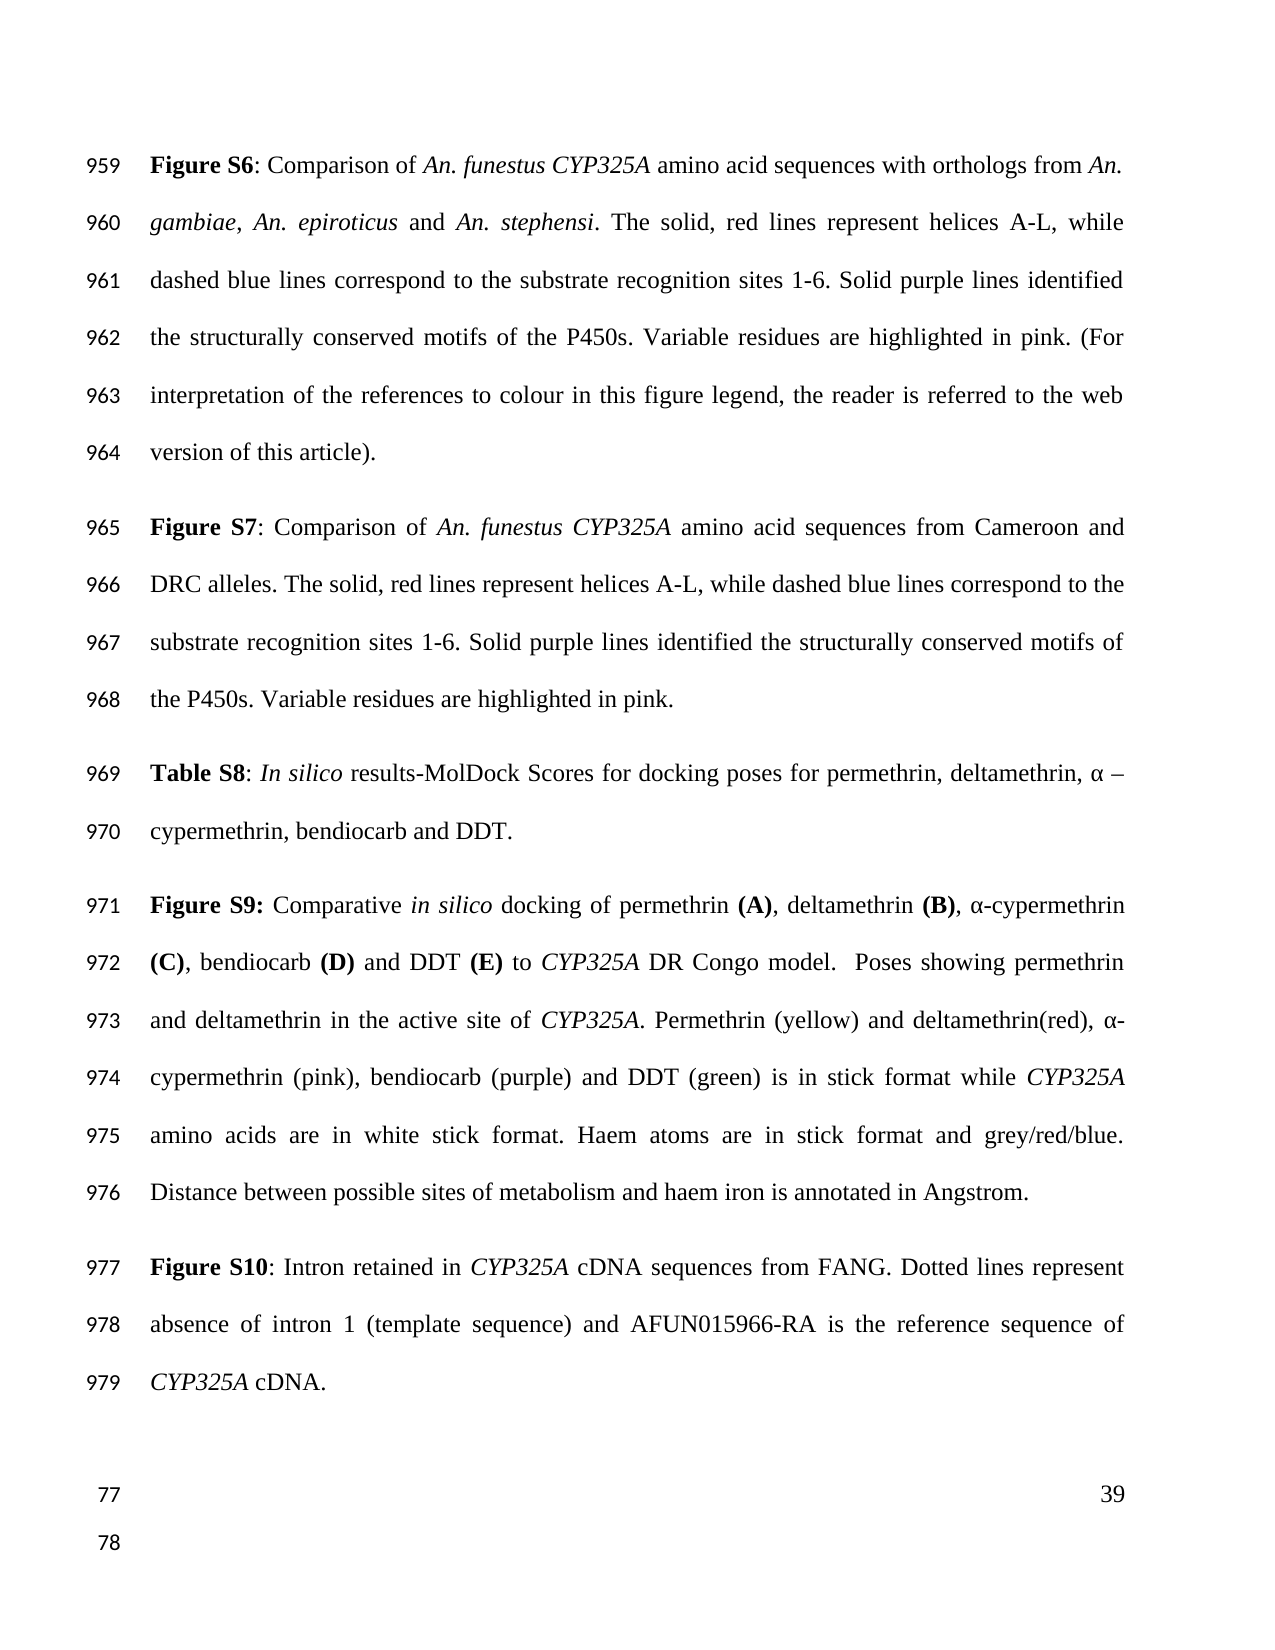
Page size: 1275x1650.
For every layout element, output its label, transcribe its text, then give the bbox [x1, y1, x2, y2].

text Figure S10: Intron retained in CYP325A cDNA sequences from FANG. Dotted lines represent absence of intron 1 (template sequence) and AFUN015966-RA is the reference sequence of CYP325A cDNA. [150, 1252, 1125, 1395]
text Table S8: In silico results-MolDock Scores for docking poses for permethrin, deltamethrin, α – cypermethrin, bendiocarb and DDT. [150, 758, 1125, 844]
text Figure S9: Comparative in silico docking of permethrin (A), deltamethrin (B), α-cypermethrin (C), bendiocarb (D) and DDT (E) to CYP325A DR Congo model. Poses showing permethrin and deltamethrin in the active site of CYP325A. Permethrin (yellow) and deltamethrin(red), α-cypermethrin (pink), bendiocarb (purple) and DDT (green) is in stick format while CYP325A amino acids are in white stick format. Haem atoms are in stick format and grey/red/blue. Distance between possible sites of metabolism and haem iron is annotated in Angstrom. [150, 890, 1125, 1206]
text Figure S6: Comparison of An. funestus CYP325A amino acid sequences with orthologs from An. gambiae, An. epiroticus and An. stephensi. The solid, red lines represent helices A-L, while dashed blue lines correspond to the substrate recognition sites 1-6. Solid purple lines identified the structurally conserved motifs of the P450s. Variable residues are highlighted in pink. (For interpretation of the references to colour in this figure legend, the reader is referred to the web version of this article). [150, 150, 1125, 466]
text Figure S7: Comparison of An. funestus CYP325A amino acid sequences from Cameroon and DRC alleles. The solid, red lines represent helices A-L, while dashed blue lines correspond to the substrate recognition sites 1-6. Solid purple lines identified the structurally conserved motifs of the P450s. Variable residues are highlighted in pink. [150, 512, 1125, 713]
